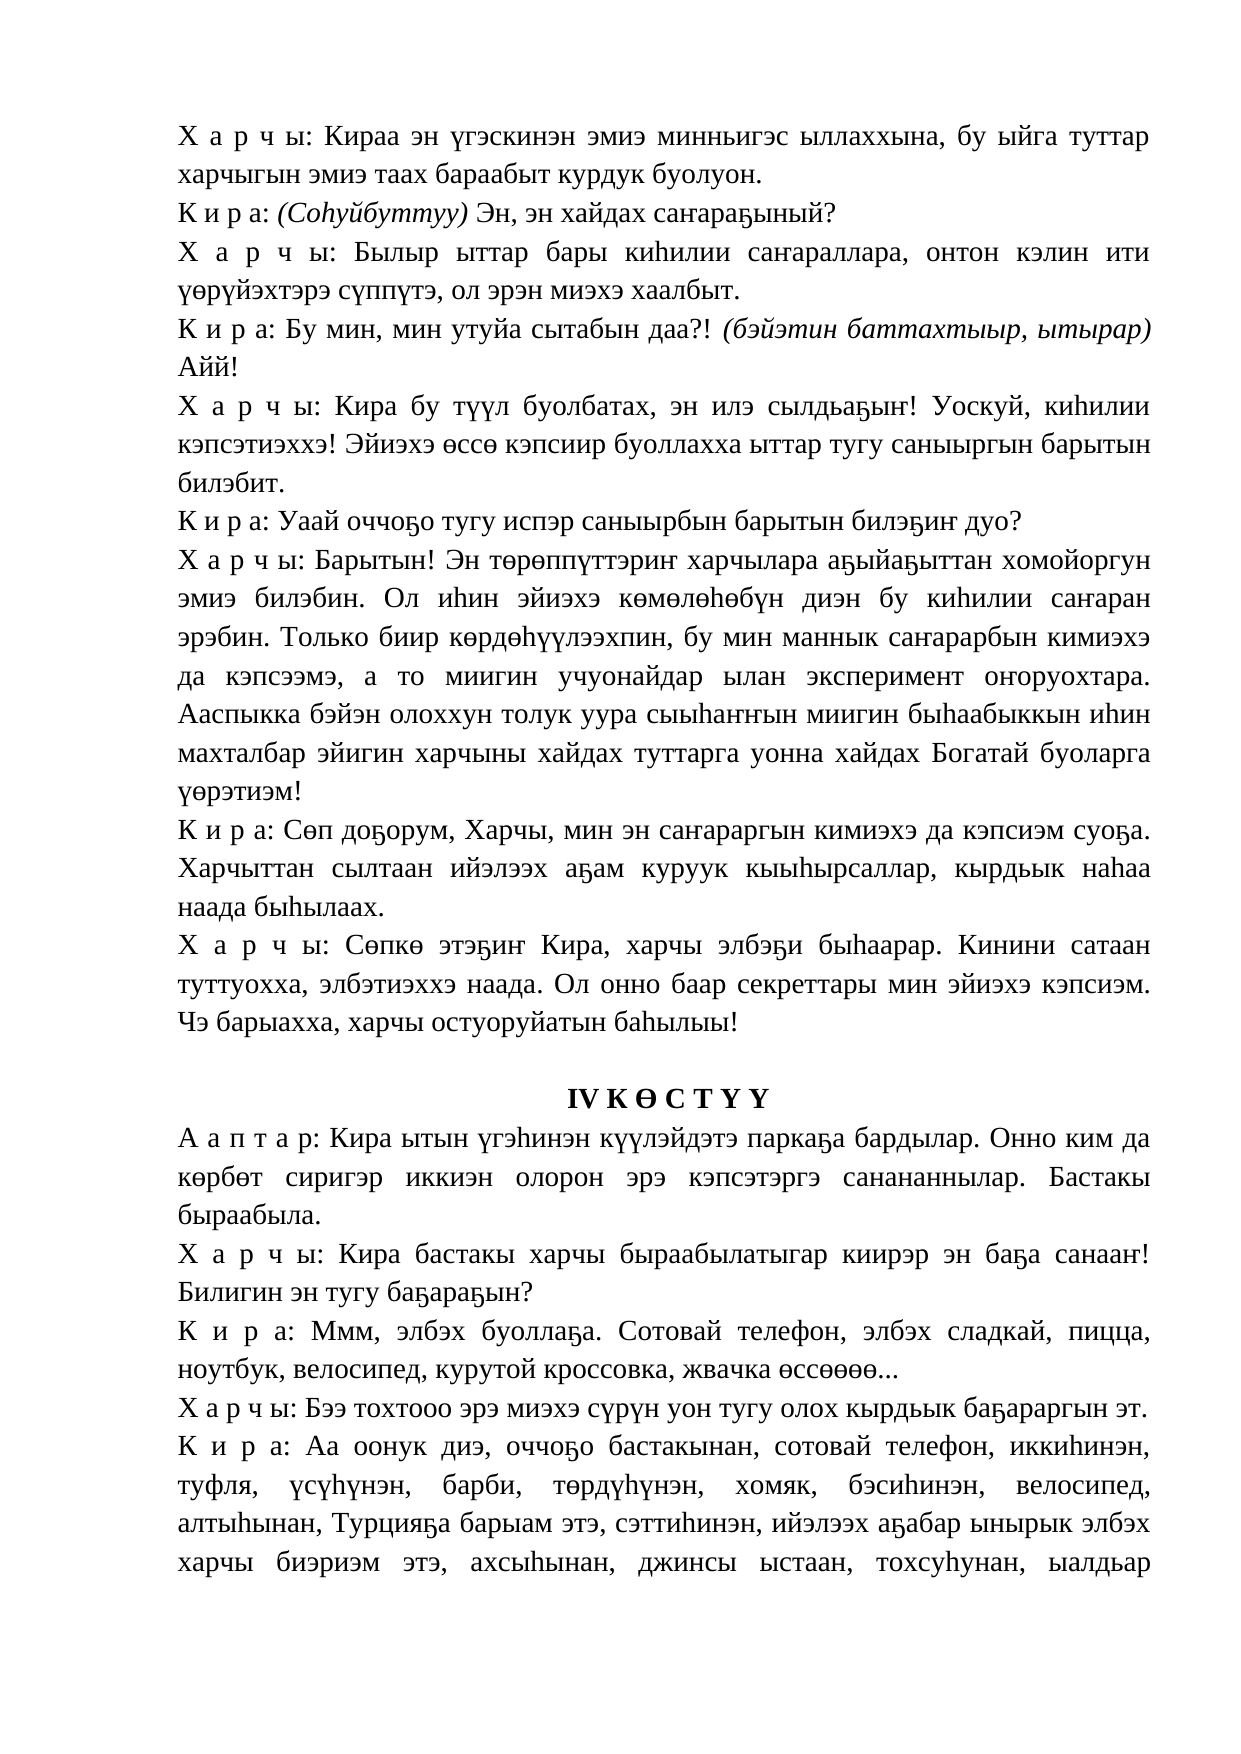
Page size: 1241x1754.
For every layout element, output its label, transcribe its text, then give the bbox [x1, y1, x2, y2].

text А а п т а р: Кира ытын үгэһинэн күүлэйдэтэ паркаҕа бардылар. Онно ким да көрбөт сиригэр иккиэн олорон эрэ кэпсэтэргэ санананнылар. Бастакы быраабыла. [177, 1120, 1152, 1231]
text Х а р ч ы: Сөпкө этэҕиҥ Кира, харчы элбэҕи быһаарар. Кинини сатаан туттуохха, элбэтиэххэ наада. Ол онно баар секреттары мин эйиэхэ кэпсиэм. Чэ барыахха, харчы остуоруйатын баһылыы! [177, 927, 1152, 1038]
text К и р а: (Соһуйбуттуу) Эн, эн хайдах саҥараҕыный? [177, 195, 1152, 229]
text К и р а: Бу мин, мин утуйа сытабын даа?! (бэйэтин баттахтыыр, ытырар) Айй! [177, 311, 1152, 383]
text К и р а: Сөп доҕорум, Харчы, мин эн саҥараргын кимиэхэ да кэпсиэм суоҕа. Харчыттан сылтаан ийэлээх аҕам куруук кыыһырсаллар, кырдьык наһаа наада быһылаах. [177, 812, 1152, 922]
text К и р а: Ммм, элбэх буоллаҕа. Сотовай телефон, элбэх сладкай, пицца, ноутбук, велосипед, курутой кроссовка, жвачка өссөөөө... [177, 1313, 1152, 1385]
text Х а р ч ы: Кираа эн үгэскинэн эмиэ минньигэс ыллаххына, бу ыйга туттар харчыгын эмиэ таах бараабыт курдук буолуон. [177, 118, 1152, 190]
text Х а р ч ы: Кира бу түүл буолбатах, эн илэ сылдьаҕыҥ! Уоскуй, киһилии кэпсэтиэххэ! Эйиэхэ өссө кэпсиир буоллахха ыттар тугу саныыргын барытын билэбит. [177, 388, 1152, 498]
text К и р а: Уаай оччоҕо тугу испэр саныырбын барытын билэҕиҥ дуо? [177, 503, 1152, 537]
text Х а р ч ы: Барытын! Эн төрөппүттэриҥ харчылара аҕыйаҕыттан хомойоргун эмиэ билэбин. Ол иһин эйиэхэ көмөлөһөбүн диэн бу киһилии саҥаран эрэбин. Только биир көрдөһүүлээхпин, бу мин маннык саҥарарбын кимиэхэ да кэпсээмэ, а то миигин учуонайдар ылан эксперимент оҥоруохтара. Ааспыкка бэйэн олоххун толук уура сыыһаҥҥын миигин быһаабыккын иһин махталбар эйигин харчыны хайдах туттарга уонна хайдах Богатай буоларга үөрэтиэм! [177, 542, 1152, 807]
text IV К Ө С Т Ү Ү [177, 1082, 1152, 1115]
text Х а р ч ы: Былыр ыттар бары киһилии саҥараллара, онтон кэлин ити үөрүйэхтэрэ сүппүтэ, ол эрэн миэхэ хаалбыт. [177, 234, 1152, 306]
text Х а р ч ы: Бээ тохтооо эрэ миэхэ сүрүн уон тугу олох кырдьык баҕараргын эт. [177, 1390, 1152, 1423]
text Х а р ч ы: Кира бастакы харчы быраабылатыгар киирэр эн баҕа санааҥ! Билигин эн тугу баҕараҕын? [177, 1236, 1152, 1308]
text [177, 1428, 1152, 1578]
